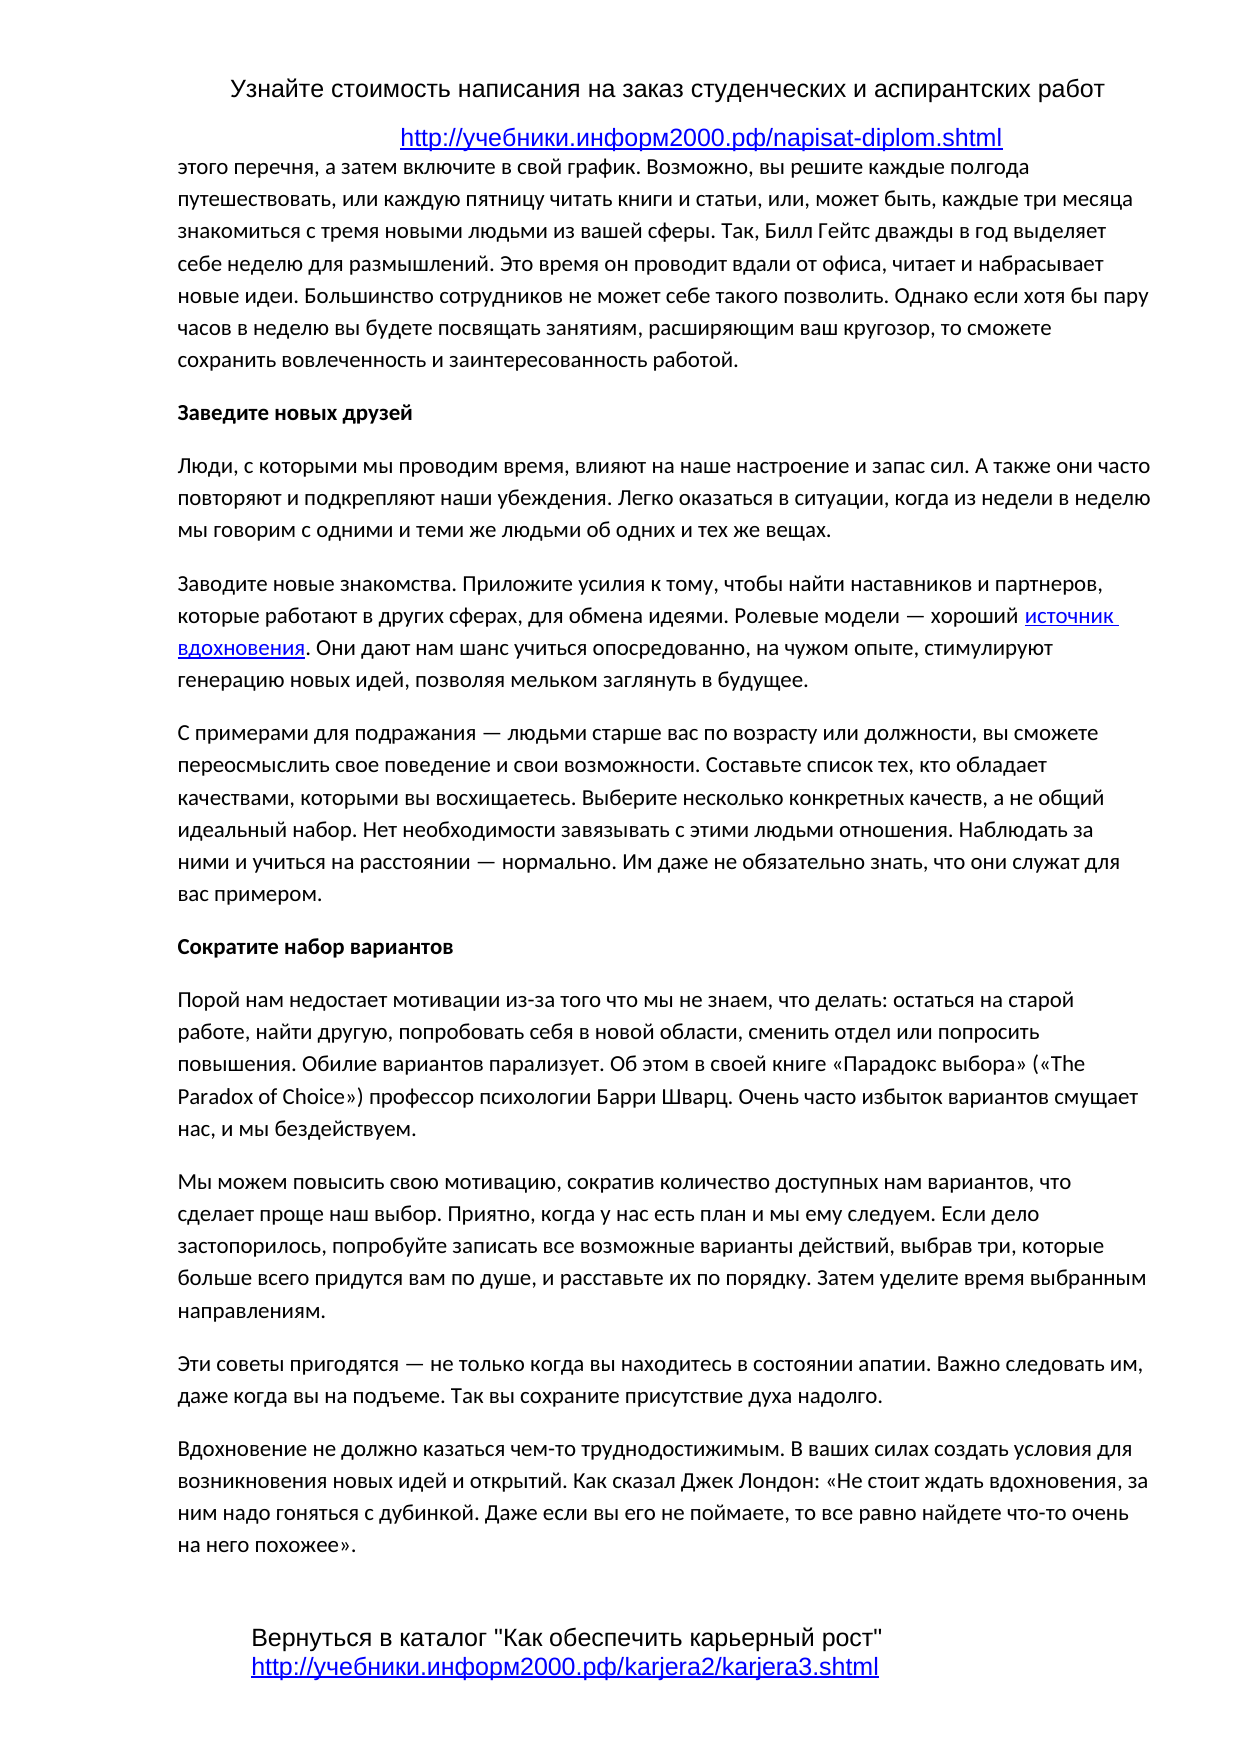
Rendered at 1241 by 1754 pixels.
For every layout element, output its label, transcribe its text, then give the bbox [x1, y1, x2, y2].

text С примерами для подражания — людьми старше вас по возрасту или должности, вы сможете переосмыслить свое поведение и свои возможности. Составьте список тех, кто обладает качествами, которыми вы восхищаетесь. Выберите несколько конкретных качеств, а не общий идеальный набор. Нет необходимости завязывать с этими людьми отношения. Наблюдать за ними и учиться на расстоянии — нормально. Им даже не обязательно знать, что они служат для вас примером. [177, 718, 1152, 907]
text Вдохновение не должно казаться чем-то труднодостижимым. В ваших силах создать условия для возникновения новых идей и открытий. Как сказал Джек Лондон: «Не стоит ждать вдохновения, за ним надо гоняться с дубинкой. Даже если вы его не поймаете, то все равно найдете что-то очень на него похожее». [177, 1434, 1152, 1558]
text Заведите новых друзей [177, 398, 1152, 426]
text Сократите набор вариантов [177, 932, 1152, 960]
text Мы можем повысить свою мотивацию, сократив количество доступных нам вариантов, что сделает проще наш выбор. Приятно, когда у нас есть план и мы ему следуем. Если дело застопорилось, попробуйте записать все возможные варианты действий, выбрав три, которые больше всего придутся вам по душе, и расставьте их по порядку. Затем уделите время выбранным направлениям. [177, 1167, 1152, 1324]
text Заводите новые знакомства. Приложите усилия к тому, чтобы найти наставников и партнеров, которые работают в других сферах, для обмена идеями. Ролевые модели — хороший источник вдохновения. Они дают нам шанс учиться опосредованно, на чужом опыте, стимулируют генерацию новых идей, позволяя мельком заглянуть в будущее. [177, 569, 1152, 693]
text Порой нам недостает мотивации из-за того что мы не знаем, что делать: остаться на старой работе, найти другую, попробовать себя в новой области, сменить отдел или попросить повышения. Обилие вариантов парализует. Об этом в своей книге «Парадокс выбора» («The Paradox of Choice») профессор психологии Барри Шварц. Очень часто избыток вариантов смущает нас, и мы бездействуем. [177, 985, 1152, 1142]
text Эти советы пригодятся — не только когда вы находитесь в состоянии апатии. Важно следовать им, даже когда вы на подъеме. Так вы сохраните присутствие духа надолго. [177, 1349, 1152, 1409]
text Люди, с которыми мы проводим время, влияют на наше настроение и запас сил. А также они часто повторяют и подкрепляют наши убеждения. Легко оказаться в ситуации, когда из недели в неделю мы говорим с одними и теми же людьми об одних и тех же вещах. [177, 451, 1152, 544]
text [177, 152, 1152, 373]
